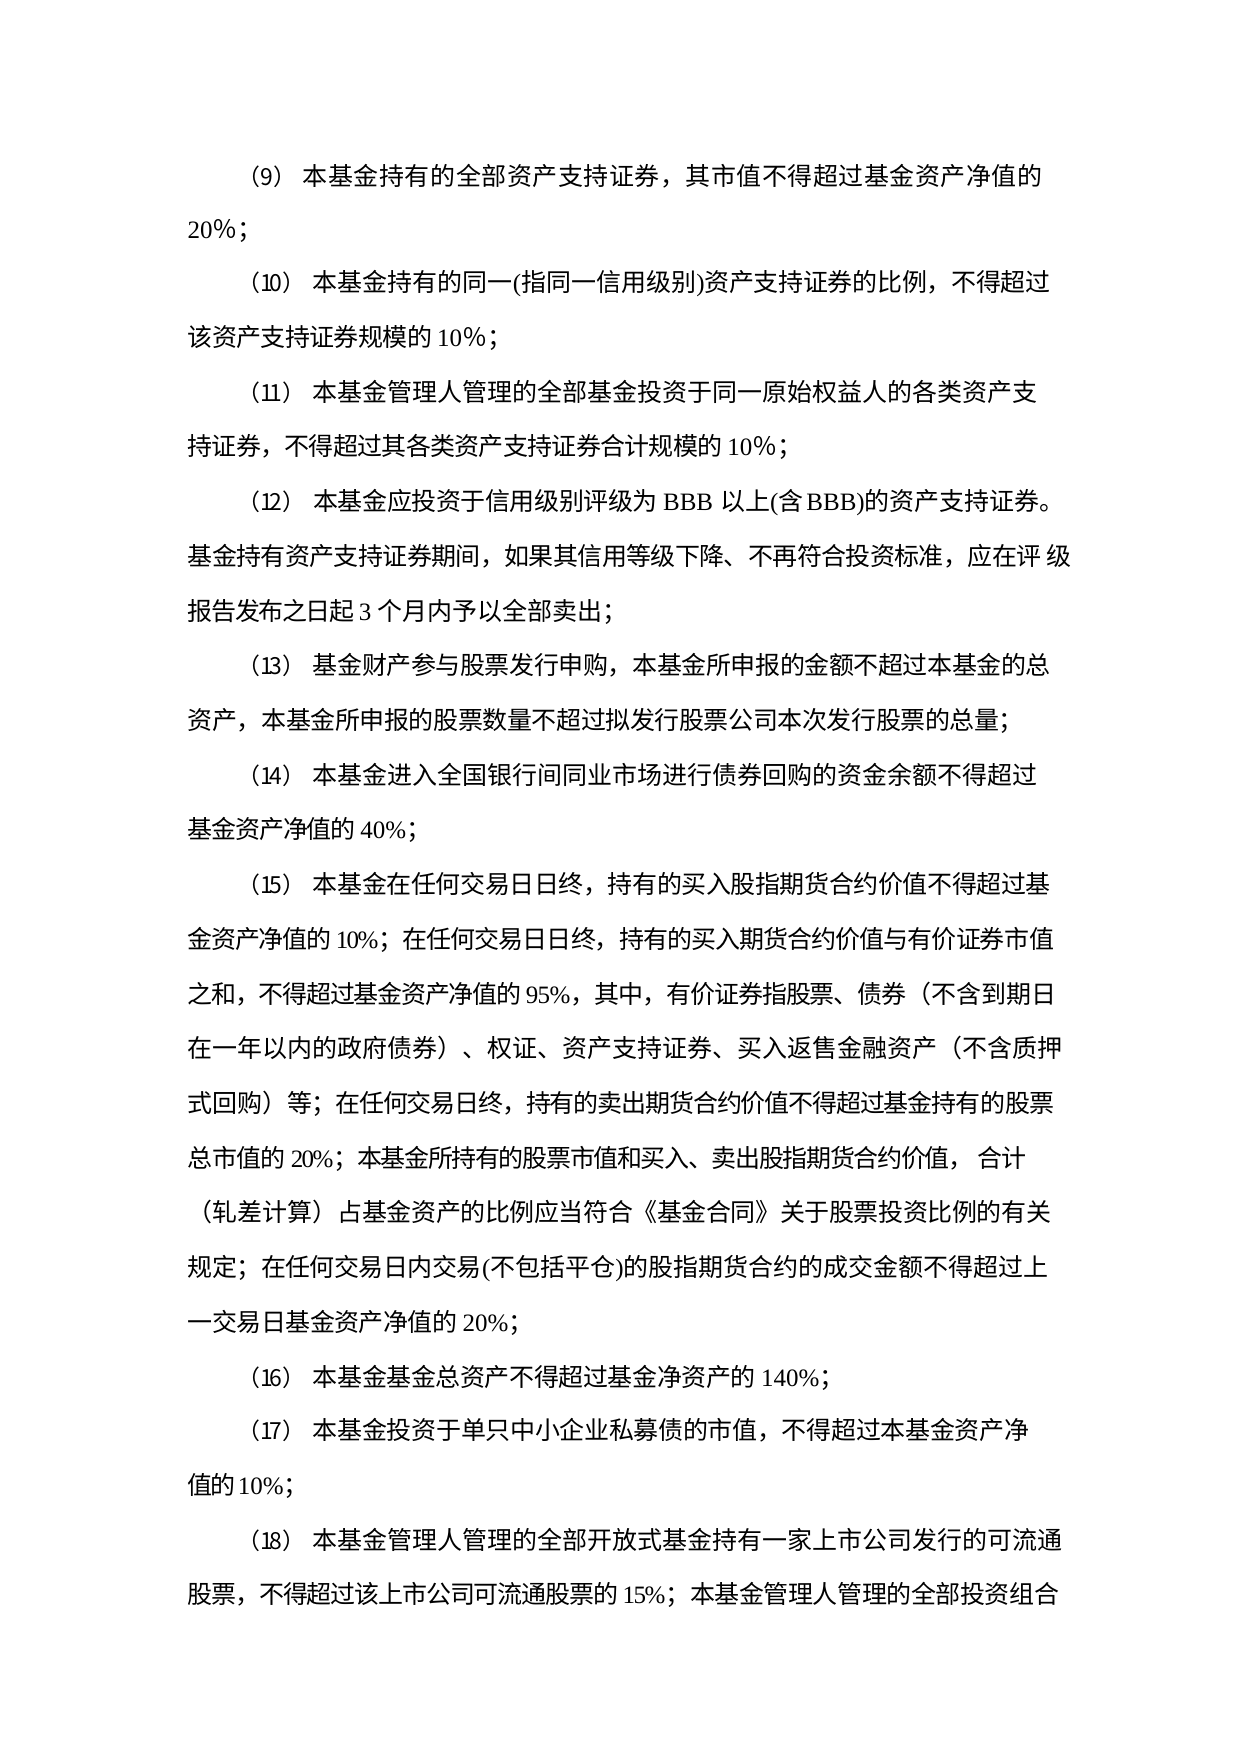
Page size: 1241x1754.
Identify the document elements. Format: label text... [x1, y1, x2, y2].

list 本基金持有的全部资产支持证券，其市值不得超过基金资产净值的 [237, 157, 1101, 193]
list 本基金投资于单只中小企业私募债的市值，不得超过本基金资产净值的 10%； [187, 1411, 1053, 1501]
list 本基金在任何交易日日终，持有的买入股指期货合约价值不得超过基金资产净值的 10%；在任何交易日日终，持有的买入期货合约价值与有价证券市值之和，不得超过基金资产净值的 95%，其中，有价证券指股票、债券（不含到期日在一年以内的政府债券）、权证、资产支持证券、买入返售金融资产（不含质押式回购）等；在任何交易日终，持有的卖出期货合约价值不得超过基金持有的股票总市值的20%；本基金所持有的股票市值和买入、卖出股指期货合约价值， 合计（轧差计算）占基金资产的比例应当符合《基金合同》关于股票投资比例的有关规定；在任何交易日内交易(不包括平仓)的股指期货合约的成交金额不得超过上一交易日基金资产净值的 20%； [187, 865, 1068, 1338]
list 本基金应投资于信用级别评级为 BBB 以上(含 BBB)的资产支持证券。基金持有资产支持证券期间，如果其信用等级下降、不再符合投资标准，应在评 级报告发布之日起 3 个月内予以全部卖出； [187, 482, 1078, 627]
text 20％； [187, 209, 1101, 246]
list 本基金基金总资产不得超过基金净资产的 140%； [237, 1358, 1101, 1394]
list 本基金持有的同一(指同一信用级别)资产支持证券的比例，不得超过该资产支持证券规模的 10％； [187, 263, 1053, 353]
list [187, 1520, 1074, 1611]
list 基金财产参与股票发行申购，本基金所申报的金额不超过本基金的总资产，本基金所申报的股票数量不超过拟发行股票公司本次发行股票的总量； [187, 646, 1053, 737]
list 本基金进入全国银行间同业市场进行债券回购的资金余额不得超过基金资产净值的 40%； [187, 755, 1053, 846]
list 本基金管理人管理的全部基金投资于同一原始权益人的各类资产支持证券，不得超过其各类资产支持证券合计规模的 10％； [187, 372, 1053, 463]
